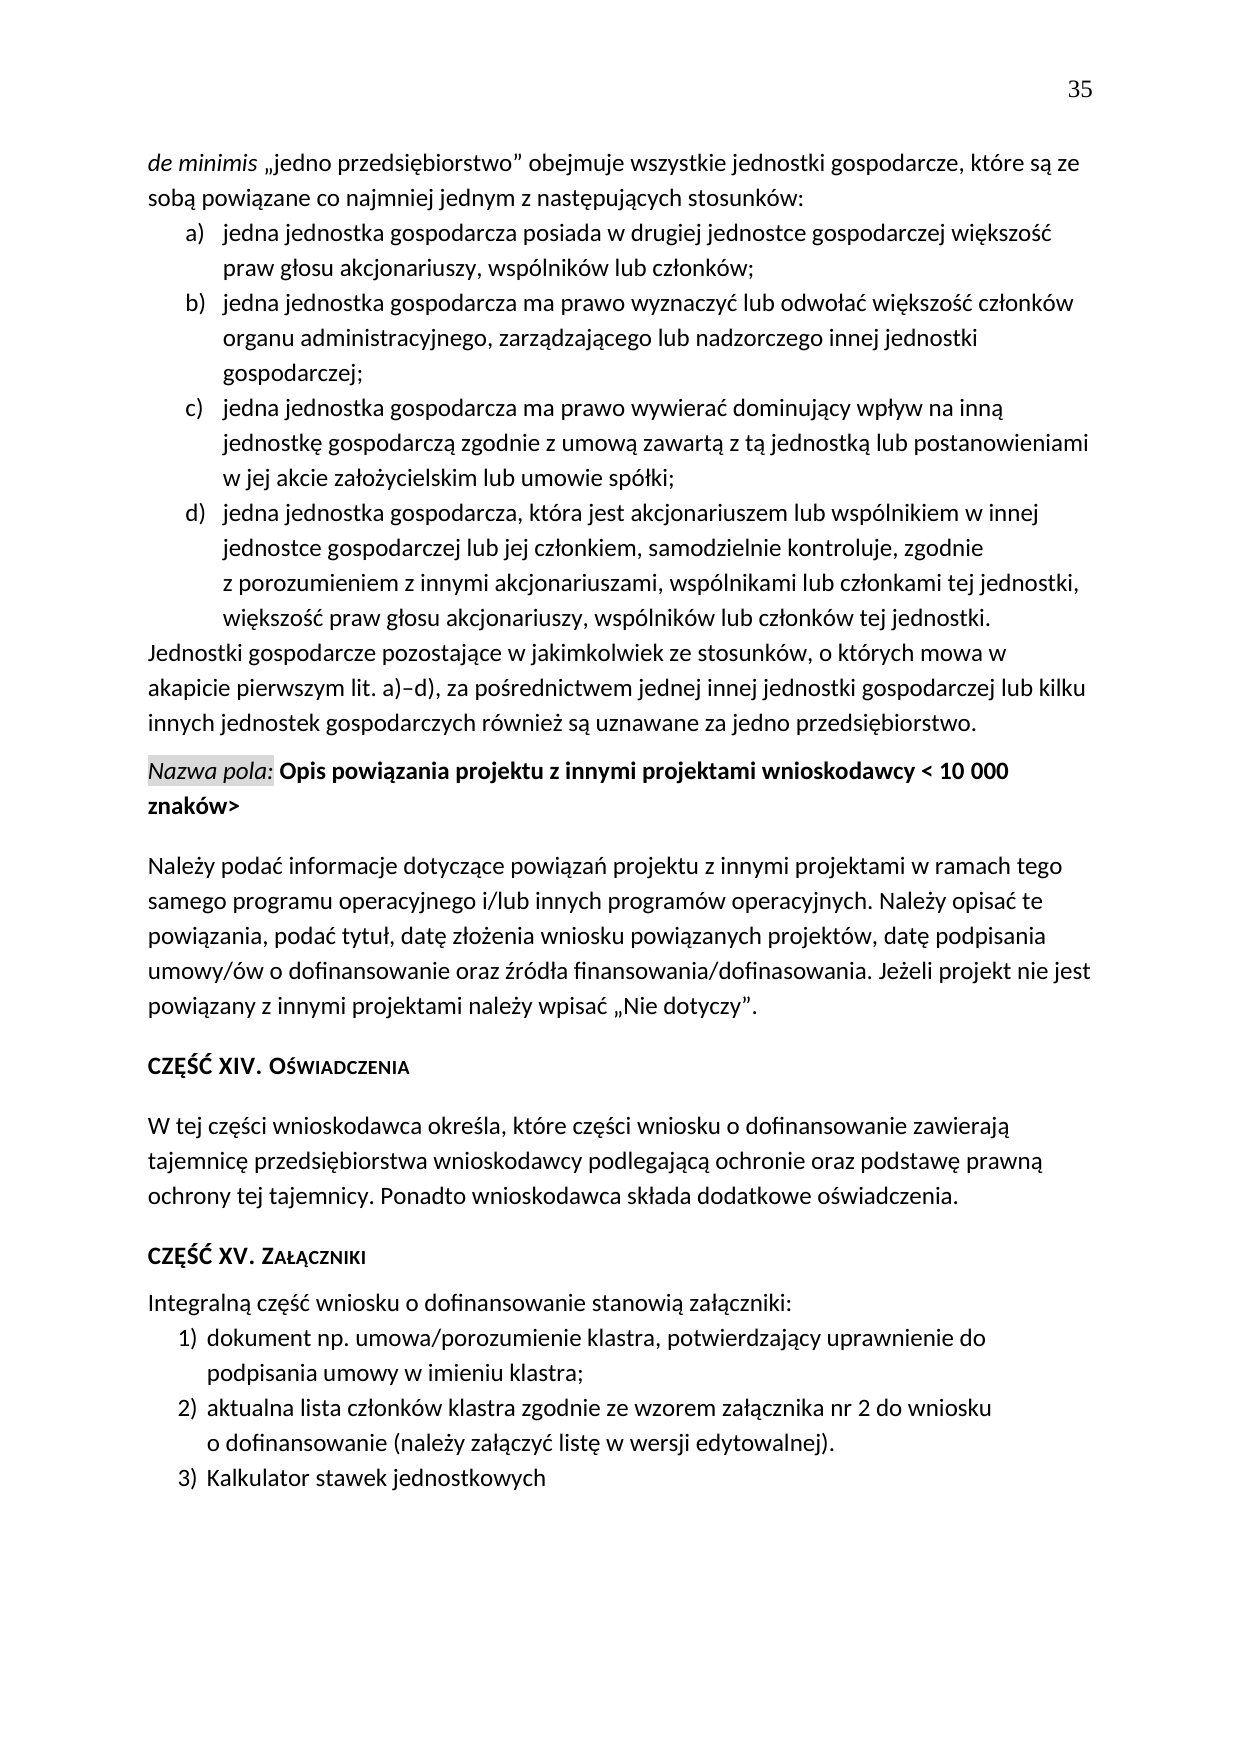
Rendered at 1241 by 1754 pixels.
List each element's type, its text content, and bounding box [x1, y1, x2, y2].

list jedna jednostka gospodarcza posiada w drugiej jednostce gospodarczej większość praw głosu akcjonariuszy, wspólników lub członków; [185, 218, 1093, 283]
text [148, 148, 1093, 213]
subtitle CZĘŚĆ XV. Załączniki [148, 1240, 1093, 1271]
list Kalkulator stawek jednostkowych [177, 1463, 1093, 1493]
text Integralną część wniosku o dofinansowanie stanowią załączniki: [148, 1288, 1093, 1318]
text W tej części wnioskodawca określa, które części wniosku o dofinansowanie zawierają tajemnicę przedsiębiorstwa wnioskodawcy podlegającą ochronie oraz podstawę prawną ochrony tej tajemnicy. Ponadto wnioskodawca składa dodatkowe oświadczenia. [148, 1110, 1093, 1211]
list jedna jednostka gospodarcza, która jest akcjonariuszem lub wspólnikiem w innej jednostce gospodarczej lub jej członkiem, samodzielnie kontroluje, zgodnie z porozumieniem z innymi akcjonariuszami, wspólnikami lub członkami tej jednostki, większość praw głosu akcjonariuszy, wspólników lub członków tej jednostki. [185, 498, 1093, 633]
text Jednostki gospodarcze pozostające w jakimkolwiek ze stosunków, o których mowa w akapicie pierwszym lit. a)–d), za pośrednictwem jednej innej jednostki gospodarczej lub kilku innych jednostek gospodarczych również są uznawane za jedno przedsiębiorstwo. [148, 638, 1093, 738]
list jedna jednostka gospodarcza ma prawo wywierać dominujący wpływ na inną jednostkę gospodarczą zgodnie z umową zawartą z tą jednostką lub postanowieniami w jej akcie założycielskim lub umowie spółki; [185, 393, 1093, 493]
subtitle CZĘŚĆ XIV. Oświadczenia [148, 1050, 1093, 1081]
text Nazwa pola: Opis powiązania projektu z innymi projektami wnioskodawcy < 10 000 znaków> [148, 755, 1093, 821]
list aktualna lista członków klastra zgodnie ze wzorem załącznika nr 2 do wniosku o dofinansowanie (należy załączyć listę w wersji edytowalnej). [177, 1393, 1093, 1458]
list dokument np. umowa/porozumienie klastra, potwierdzający uprawnienie do podpisania umowy w imieniu klastra; [177, 1323, 1093, 1388]
text Należy podać informacje dotyczące powiązań projektu z innymi projektami w ramach tego samego programu operacyjnego i/lub innych programów operacyjnych. Należy opisać te powiązania, podać tytuł, datę złożenia wniosku powiązanych projektów, datę podpisania umowy/ów o dofinansowanie oraz źródła finansowania/dofinasowania. Jeżeli projekt nie jest powiązany z innymi projektami należy wpisać „Nie dotyczy”. [148, 850, 1093, 1021]
list jedna jednostka gospodarcza ma prawo wyznaczyć lub odwołać większość członków organu administracyjnego, zarządzającego lub nadzorczego innej jednostki gospodarczej; [185, 288, 1093, 388]
